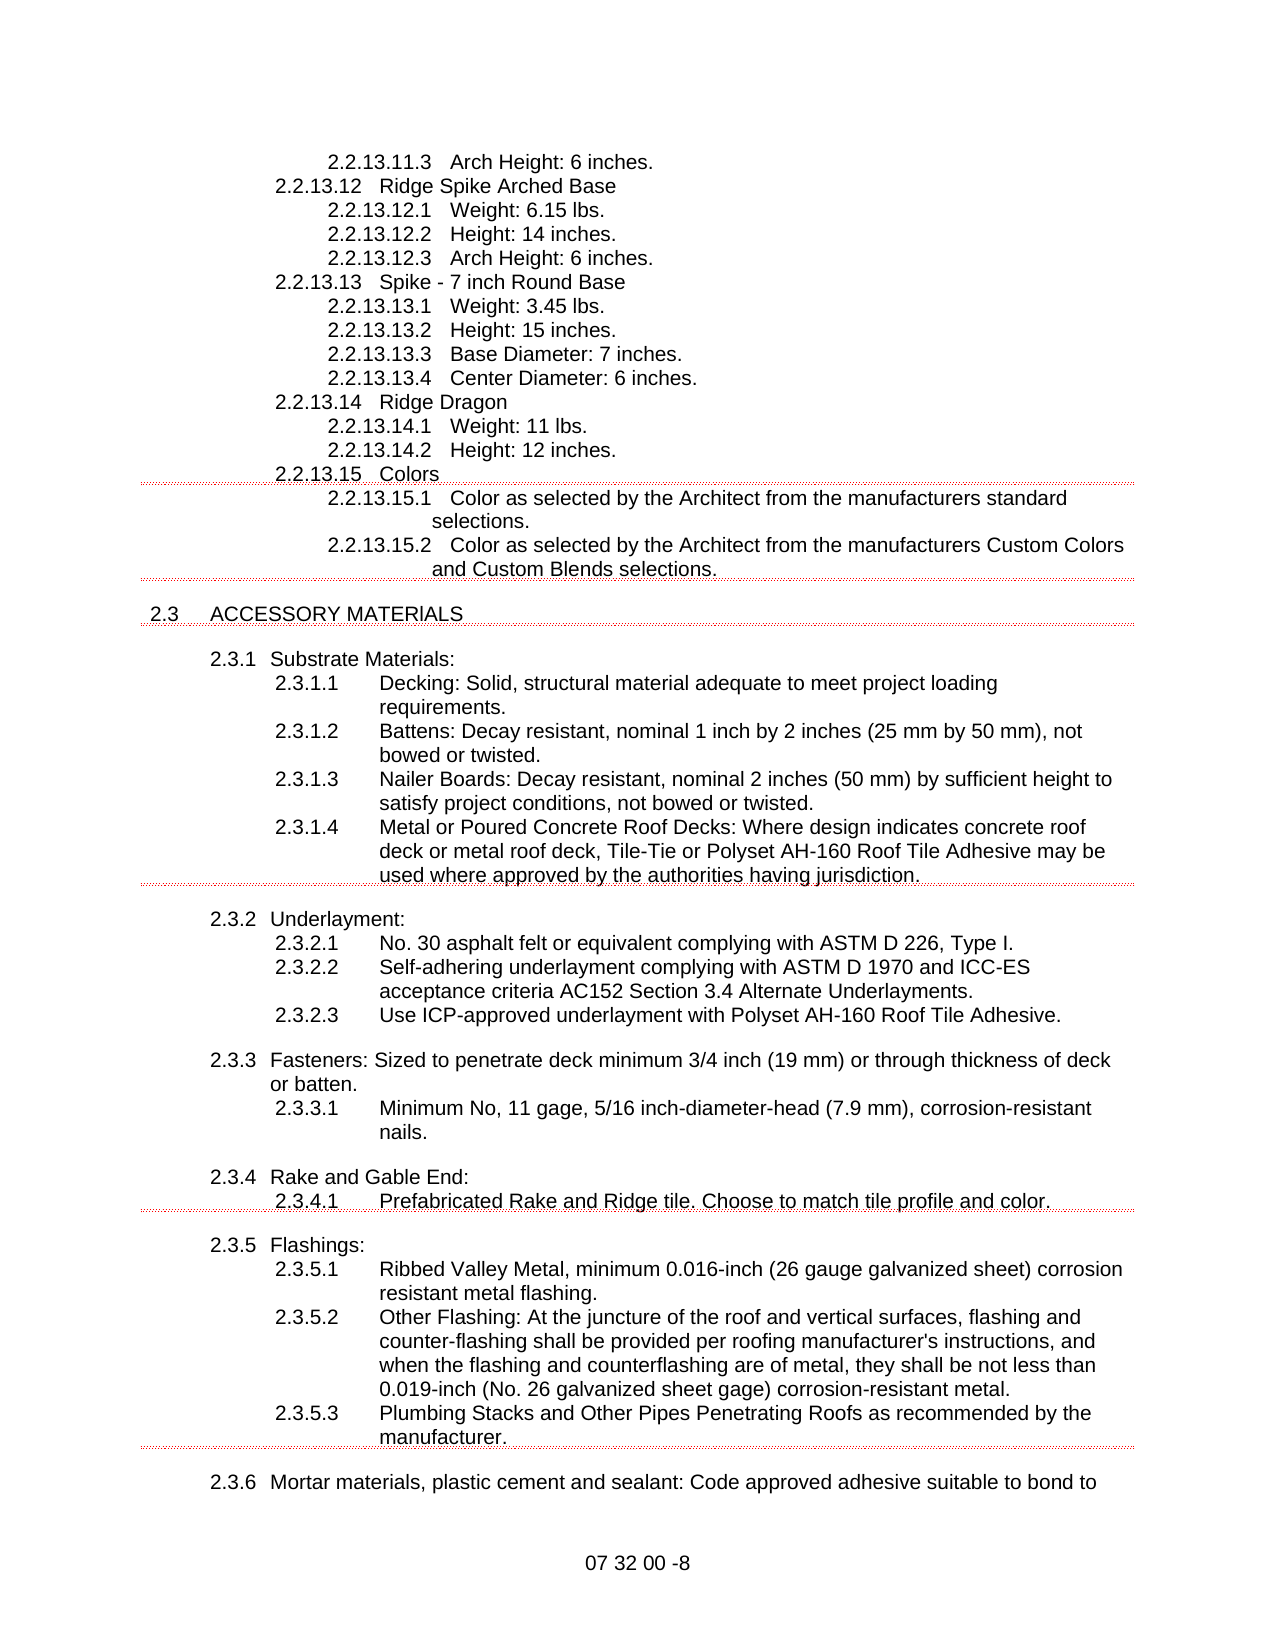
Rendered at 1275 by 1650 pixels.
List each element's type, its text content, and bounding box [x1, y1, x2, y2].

list Plumbing Stacks and Other Pipes Penetrating Roofs as recommended by the manufacturer. [275, 1401, 1125, 1449]
list Ribbed Valley Metal, minimum 0.016-inch (26 gauge galvanized sheet) corrosion resistant metal flashing. [275, 1257, 1125, 1305]
list Center Diameter: 6 inches. [327, 366, 1125, 389]
list Battens: Decay resistant, nominal 1 inch by 2 inches (25 mm by 50 mm), not bowed or twisted. [275, 719, 1125, 767]
list Ridge Spike Arched Base [275, 174, 1125, 198]
list Prefabricated Rake and Ridge tile. Choose to match tile profile and color. [275, 1188, 1125, 1212]
list ACCESSORY MATERlALS [150, 602, 1125, 626]
list Arch Height: 6 inches. [327, 246, 1125, 270]
list Base Diameter: 7 inches. [327, 342, 1125, 366]
list Arch Height: 6 inches. [327, 150, 1125, 174]
list Self-adhering underlayment complying with ASTM D 1970 and ICC-ES acceptance criteria AC152 Section 3.4 Alternate Underlayments. [275, 955, 1125, 1003]
list Other Flashing: At the juncture of the roof and vertical surfaces, flashing and counter-flashing shall be provided per roofing manufacturer's instructions, and when the flashing and counterflashing are of metal, they shall be not less than 0.019-inch (No. 26 galvanized sheet gage) corrosion-resistant metal. [275, 1305, 1125, 1401]
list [210, 1470, 1125, 1494]
list Color as selected by the Architect from the manufacturers Custom Colors and Custom Blends selections. [327, 533, 1125, 581]
list Height: 15 inches. [327, 318, 1125, 342]
list Weight: 3.45 lbs. [327, 294, 1125, 318]
list Color as selected by the Architect from the manufacturers standard selections. [327, 485, 1125, 533]
list Colors [275, 461, 1125, 485]
list Spike - 7 inch Round Base [275, 270, 1125, 294]
list Metal or Poured Concrete Roof Decks: Where design indicates concrete roof deck or metal roof deck, Tile-Tie or Polyset AH-160 Roof Tile Adhesive may be used where approved by the authorities having jurisdiction. [275, 814, 1125, 886]
list Height: 14 inches. [327, 222, 1125, 246]
list Fasteners: Sized to penetrate deck minimum 3/4 inch (19 mm) or through thickness of deck or batten. [210, 1048, 1125, 1096]
list Nailer Boards: Decay resistant, nominal 2 inches (50 mm) by sufficient height to satisfy project conditions, not bowed or twisted. [275, 767, 1125, 814]
list Decking: Solid, structural material adequate to meet project loading requirements. [275, 671, 1125, 719]
list Minimum No, 11 gage, 5/16 inch-diameter-head (7.9 mm), corrosion-resistant nails. [275, 1096, 1125, 1144]
list Rake and Gable End: [210, 1164, 1125, 1188]
list Underlayment: [210, 907, 1125, 931]
list Substrate Materials: [210, 647, 1125, 671]
list Flashings: [210, 1233, 1125, 1257]
list No. 30 asphalt felt or equivalent complying with ASTM D 226, Type I. [275, 931, 1125, 955]
list Weight: 11 lbs. [327, 413, 1125, 437]
list Height: 12 inches. [327, 437, 1125, 461]
list Weight: 6.15 lbs. [327, 198, 1125, 222]
list Ridge Dragon [275, 389, 1125, 413]
list Use ICP-approved underlayment with Polyset AH-160 Roof Tile Adhesive. [275, 1003, 1125, 1027]
